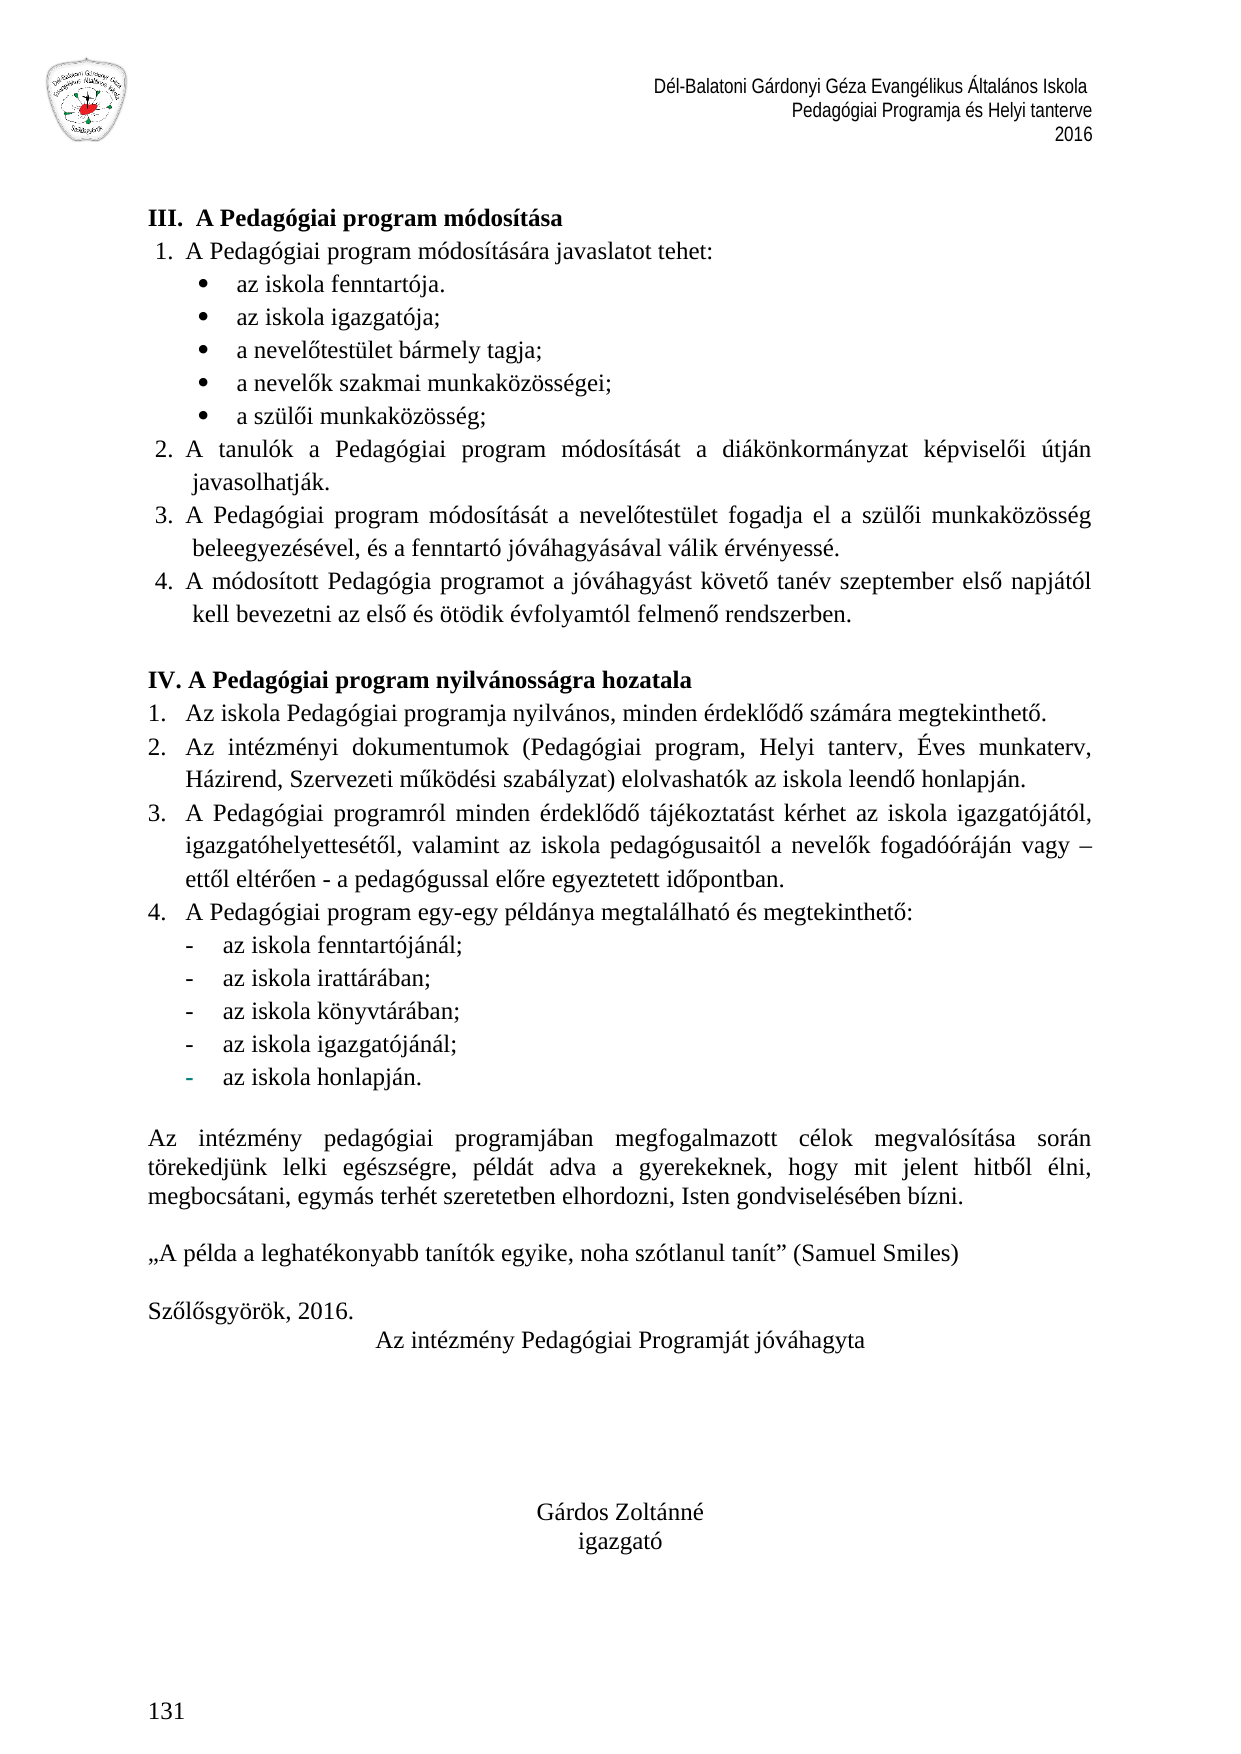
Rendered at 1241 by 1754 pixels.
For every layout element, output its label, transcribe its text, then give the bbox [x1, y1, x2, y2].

list az iskola irattárában; [185, 963, 1092, 991]
list a nevelők szakmai munkaközösségei; [199, 368, 1092, 397]
list A Pedagógiai program módosítását a nevelőtestület fogadja el a szülői munkaközösség beleegyezésével, és a fenntartó jóváhagyásával válik érvényessé. [154, 500, 1092, 562]
list A módosított Pedagógia programot a jóváhagyást követő tanév szeptember első napjától kell bevezetni az első és ötödik évfolyamtól felmenő rendszerben. [154, 566, 1092, 628]
list az iskola fenntartója. [199, 269, 1092, 298]
list Az intézményi dokumentumok (Pedagógiai program, Helyi tanterv, Éves munkaterv, Házirend, Szervezeti működési szabályzat) elolvashatók az iskola leendő honlapján. [148, 732, 1092, 793]
picture [43, 53, 129, 145]
text III. A Pedagógiai program módosítása [148, 203, 1092, 232]
list A tanulók a Pedagógiai program módosítását a diákönkormányzat képviselői útján javasolhatják. [154, 434, 1092, 496]
text Az intézmény Pedagógiai Programját jóváhagyta [148, 1325, 1092, 1353]
text IV. A Pedagógiai program nyilvánosságra hozatala [148, 666, 1092, 694]
list Az iskola Pedagógiai programja nyilvános, minden érdeklődő számára megtekinthető. [148, 698, 1092, 727]
text Szőlősgyörök, 2016. [148, 1296, 1092, 1325]
list A Pedagógiai programról minden érdeklődő tájékoztatást kérhet az iskola igazgatójától, igazgatóhelyettesétől, valamint az iskola pedagógusaitól a nevelők fogadóóráján vagy – ettől eltérően - a pedagógussal előre egyeztetett időpontban. [148, 798, 1092, 892]
list a szülői munkaközösség; [199, 401, 1092, 430]
list az iskola igazgatója; [199, 302, 1092, 331]
list a nevelőtestület bármely tagja; [199, 335, 1092, 364]
text Gárdos Zoltánné [148, 1497, 1092, 1526]
text Az intézmény pedagógiai programjában megfogalmazott célok megvalósítása során törekedjünk lelki egészségre, példát adva a gyerekeknek, hogy mit jelent hitből élni, megbocsátani, egymás terhét szeretetben elhordozni, Isten gondviselésében bízni. [148, 1123, 1092, 1210]
list az iskola könyvtárában; [185, 996, 1092, 1024]
text „A példa a leghatékonyabb tanítók egyike, noha szótlanul tanít” (Samuel Smiles) [148, 1238, 1092, 1267]
list az iskola honlapján. [185, 1062, 1092, 1091]
list az iskola fenntartójánál; [185, 930, 1092, 958]
text igazgató [148, 1526, 1092, 1555]
list A Pedagógiai program módosítására javaslatot tehet: [154, 236, 1092, 265]
list az iskola igazgatójánál; [185, 1029, 1092, 1057]
list A Pedagógiai program egy-egy példánya megtalálható és megtekinthető: [148, 897, 1092, 925]
